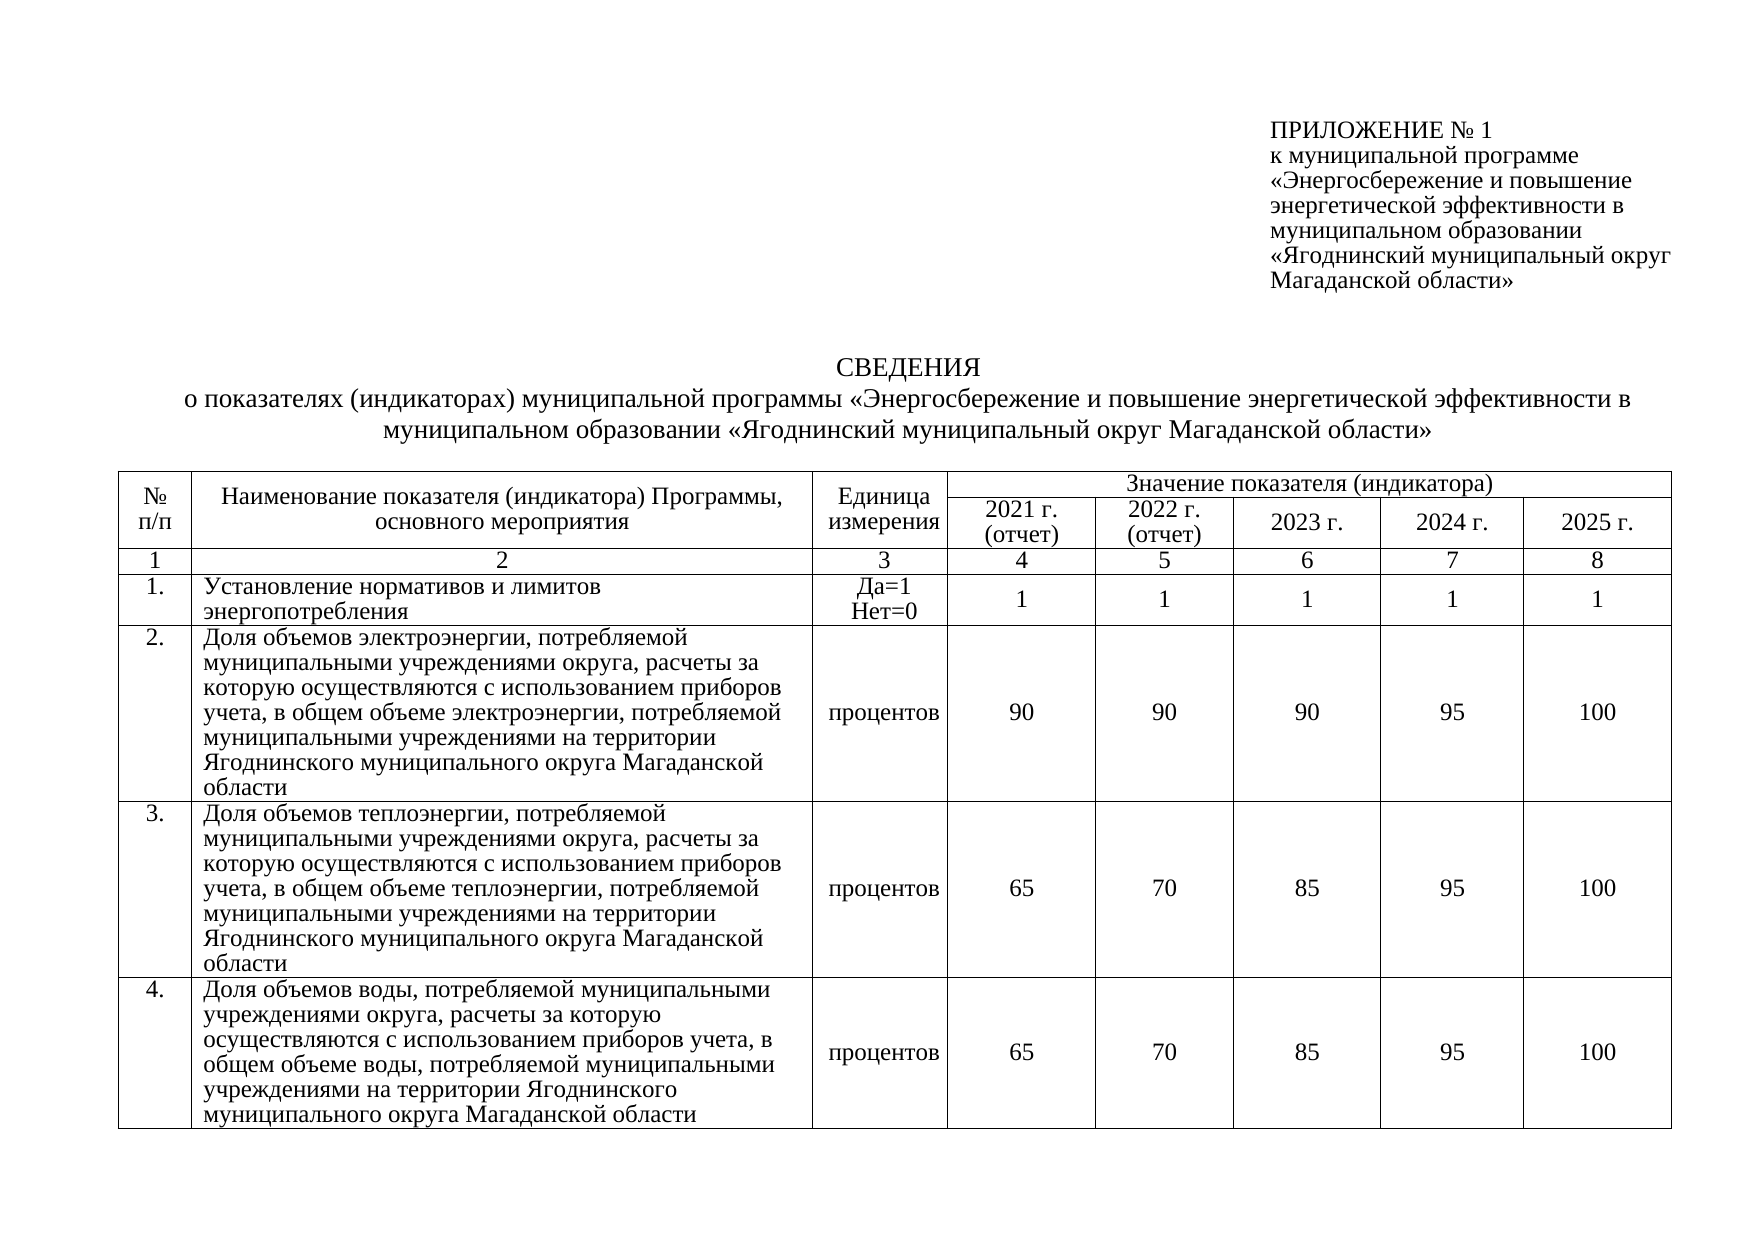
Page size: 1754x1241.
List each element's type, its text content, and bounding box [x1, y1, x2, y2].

table_cell Установление нормативов и лимитов энергопотребления [192, 575, 812, 625]
table_cell 90 [1234, 626, 1380, 801]
table_cell 4 [948, 549, 1095, 574]
table_cell 100 [1524, 978, 1671, 1128]
table_cell 2 [192, 549, 812, 574]
text ПРИЛОЖЕНИЕ № 1 [1270, 118, 1754, 143]
table_cell 65 [948, 978, 1095, 1128]
table_header Значение показателя (индикатора) [948, 472, 1671, 497]
table_cell Да=1 Нет=0 [813, 575, 947, 625]
table_cell 4. [119, 978, 191, 1128]
table_cell Доля объемов теплоэнергии, потребляемой муниципальными учреждениями округа, расчеты за которую осуществляются с использованием приборов учета, в общем объеме теплоэнергии, потребляемой муниципальными учреждениями на территории Ягоднинского муниципального округа Магаданской области [192, 802, 812, 977]
table_cell 1 [1524, 575, 1671, 625]
table_cell 85 [1234, 802, 1380, 977]
table_header Наименование показателя (индикатора) Программы, основного мероприятия [192, 472, 812, 548]
table_cell 65 [948, 802, 1095, 977]
table_cell 1 [119, 549, 191, 574]
table_cell 6 [1234, 549, 1380, 574]
table_cell 1 [1381, 575, 1523, 625]
text СВЕДЕНИЯ [118, 351, 1698, 382]
table_cell 85 [1234, 978, 1380, 1128]
table_cell 2023 г. [1234, 498, 1380, 548]
table_cell 7 [1381, 549, 1523, 574]
table_cell 2022 г. (отчет) [1096, 498, 1233, 548]
table_cell 95 [1381, 978, 1523, 1128]
table_cell 1 [1234, 575, 1380, 625]
table_cell 3. [119, 802, 191, 977]
text «Энергосбережение и повышение энергетической эффективности в муниципальном образовании «Ягоднинский муниципальный округ Магаданской области» [1270, 168, 1698, 293]
table_cell Доля объемов электроэнергии, потребляемой муниципальными учреждениями округа, расчеты за которую осуществляются с использованием приборов учета, в общем объеме электроэнергии, потребляемой муниципальными учреждениями на территории Ягоднинского муниципального округа Магаданской области [192, 626, 812, 801]
table_cell 70 [1096, 978, 1233, 1128]
table_cell 2021 г. (отчет) [948, 498, 1095, 548]
table_cell 8 [1524, 549, 1671, 574]
table_cell 90 [1096, 626, 1233, 801]
table_cell процентов [813, 626, 947, 801]
table_header № п/п [119, 472, 191, 548]
table_cell 70 [1096, 802, 1233, 977]
table_cell 95 [1381, 802, 1523, 977]
table_cell Доля объемов воды, потребляемой муниципальными учреждениями округа, расчеты за которую осуществляются с использованием приборов учета, в общем объеме воды, потребляемой муниципальными учреждениями на территории Ягоднинского муниципального округа Магаданской области [192, 978, 812, 1128]
table_cell 2025 г. [1524, 498, 1671, 548]
table_cell 1. [119, 575, 191, 625]
text о показателях (индикаторах) муниципальной программы «Энергосбережение и повышение энергетической эффективности в муниципальном образовании «Ягоднинский муниципальный округ Магаданской области» [118, 382, 1698, 444]
table_cell 5 [1096, 549, 1233, 574]
table_cell 95 [1381, 626, 1523, 801]
table_cell 100 [1524, 626, 1671, 801]
table_cell 1 [1096, 575, 1233, 625]
table_cell 2024 г. [1381, 498, 1523, 548]
table_cell 1 [948, 575, 1095, 625]
table_cell 3 [813, 549, 947, 574]
text к муниципальной программе [1270, 143, 1754, 168]
table_cell 100 [1524, 802, 1671, 977]
table_cell 2. [119, 626, 191, 801]
table_cell процентов [813, 978, 947, 1128]
table_cell процентов [813, 802, 947, 977]
table_header Единица измерения [813, 472, 947, 548]
table_cell 90 [948, 626, 1095, 801]
